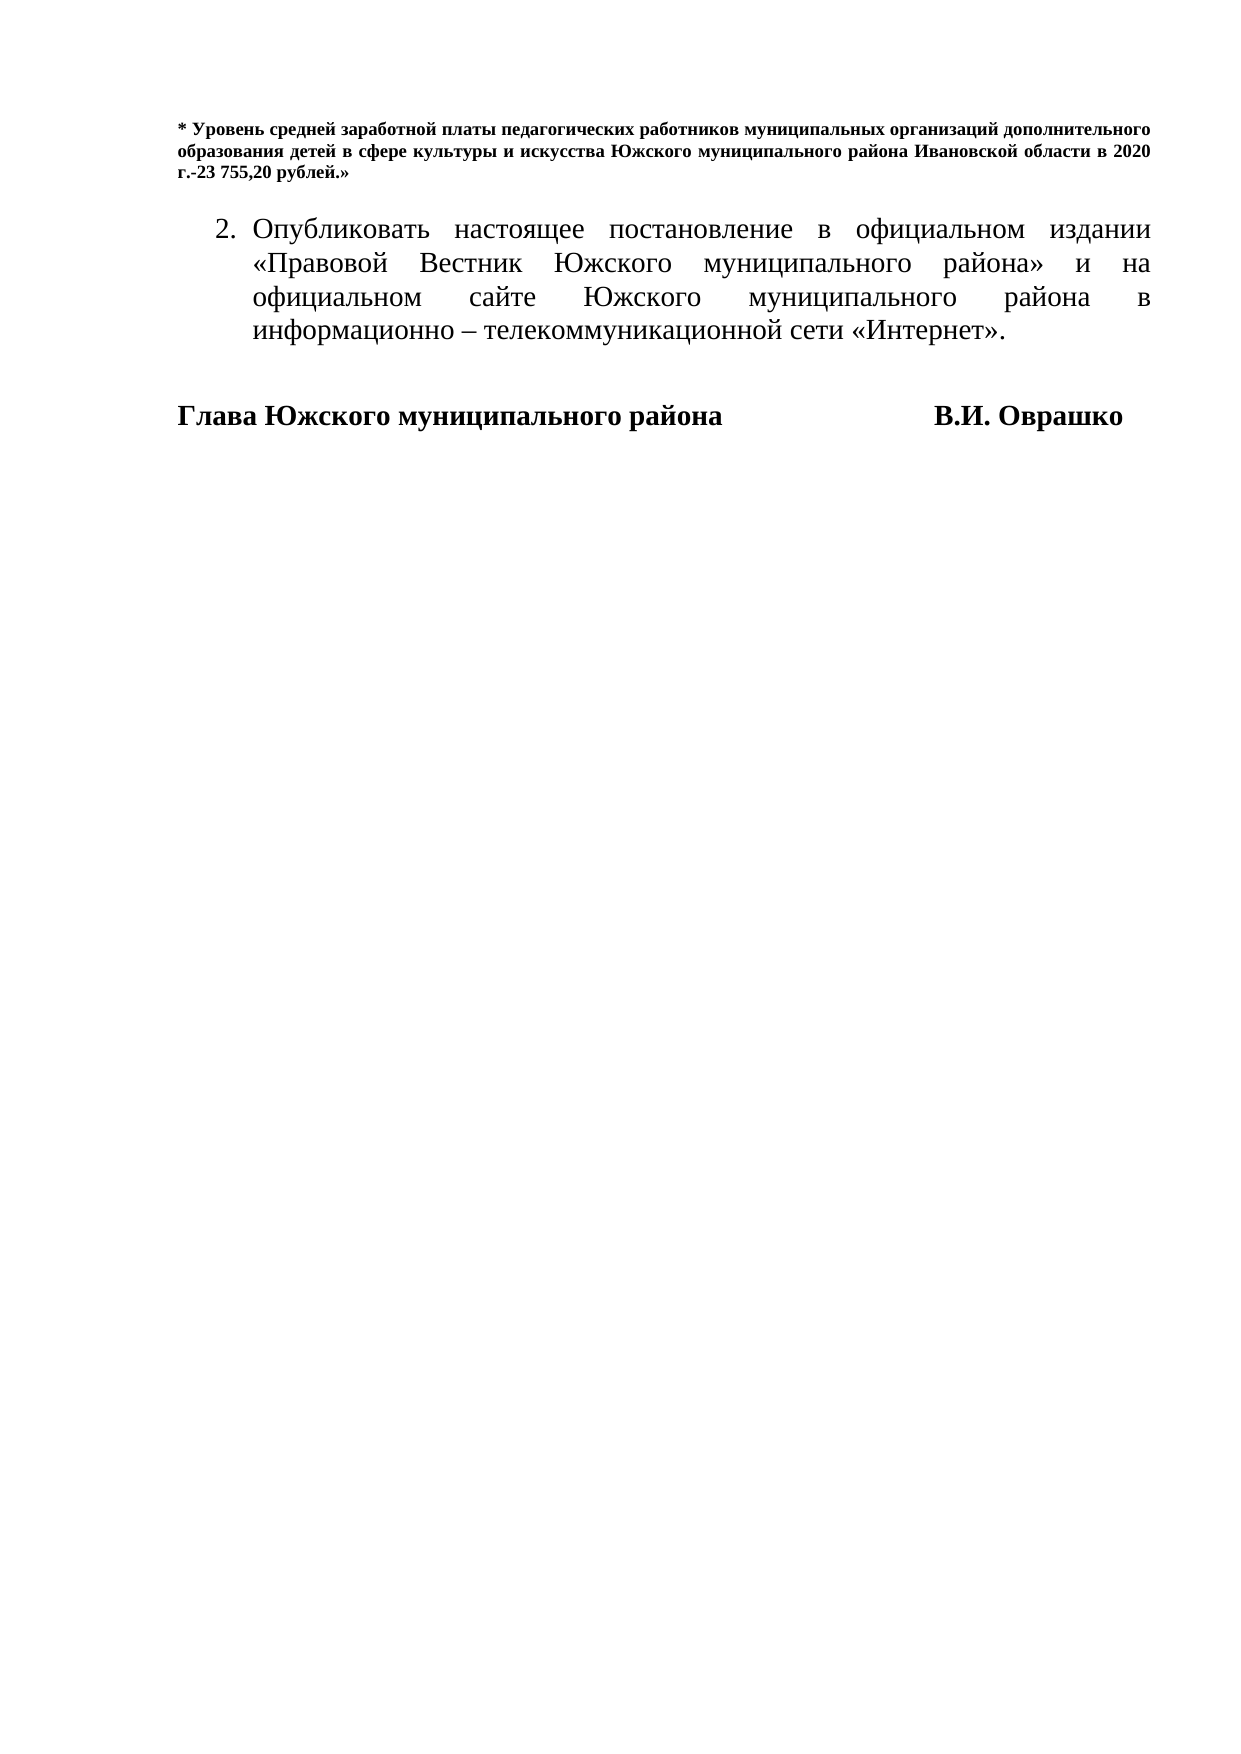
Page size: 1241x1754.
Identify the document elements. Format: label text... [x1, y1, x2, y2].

text * Уровень средней заработной платы педагогических работников муниципальных организаций дополнительного образования детей в сфере культуры и искусства Южского муниципального района Ивановской области в 2020 г.-23 755,20 рублей.» [177, 118, 1152, 183]
text Глава Южского муниципального района В.И. Оврашко [177, 398, 1152, 432]
list Опубликовать настоящее постановление в официальном издании «Правовой Вестник Южского муниципального района» и на официальном сайте Южского муниципального района в информационно – телекоммуникационной сети «Интернет». [215, 212, 1152, 346]
